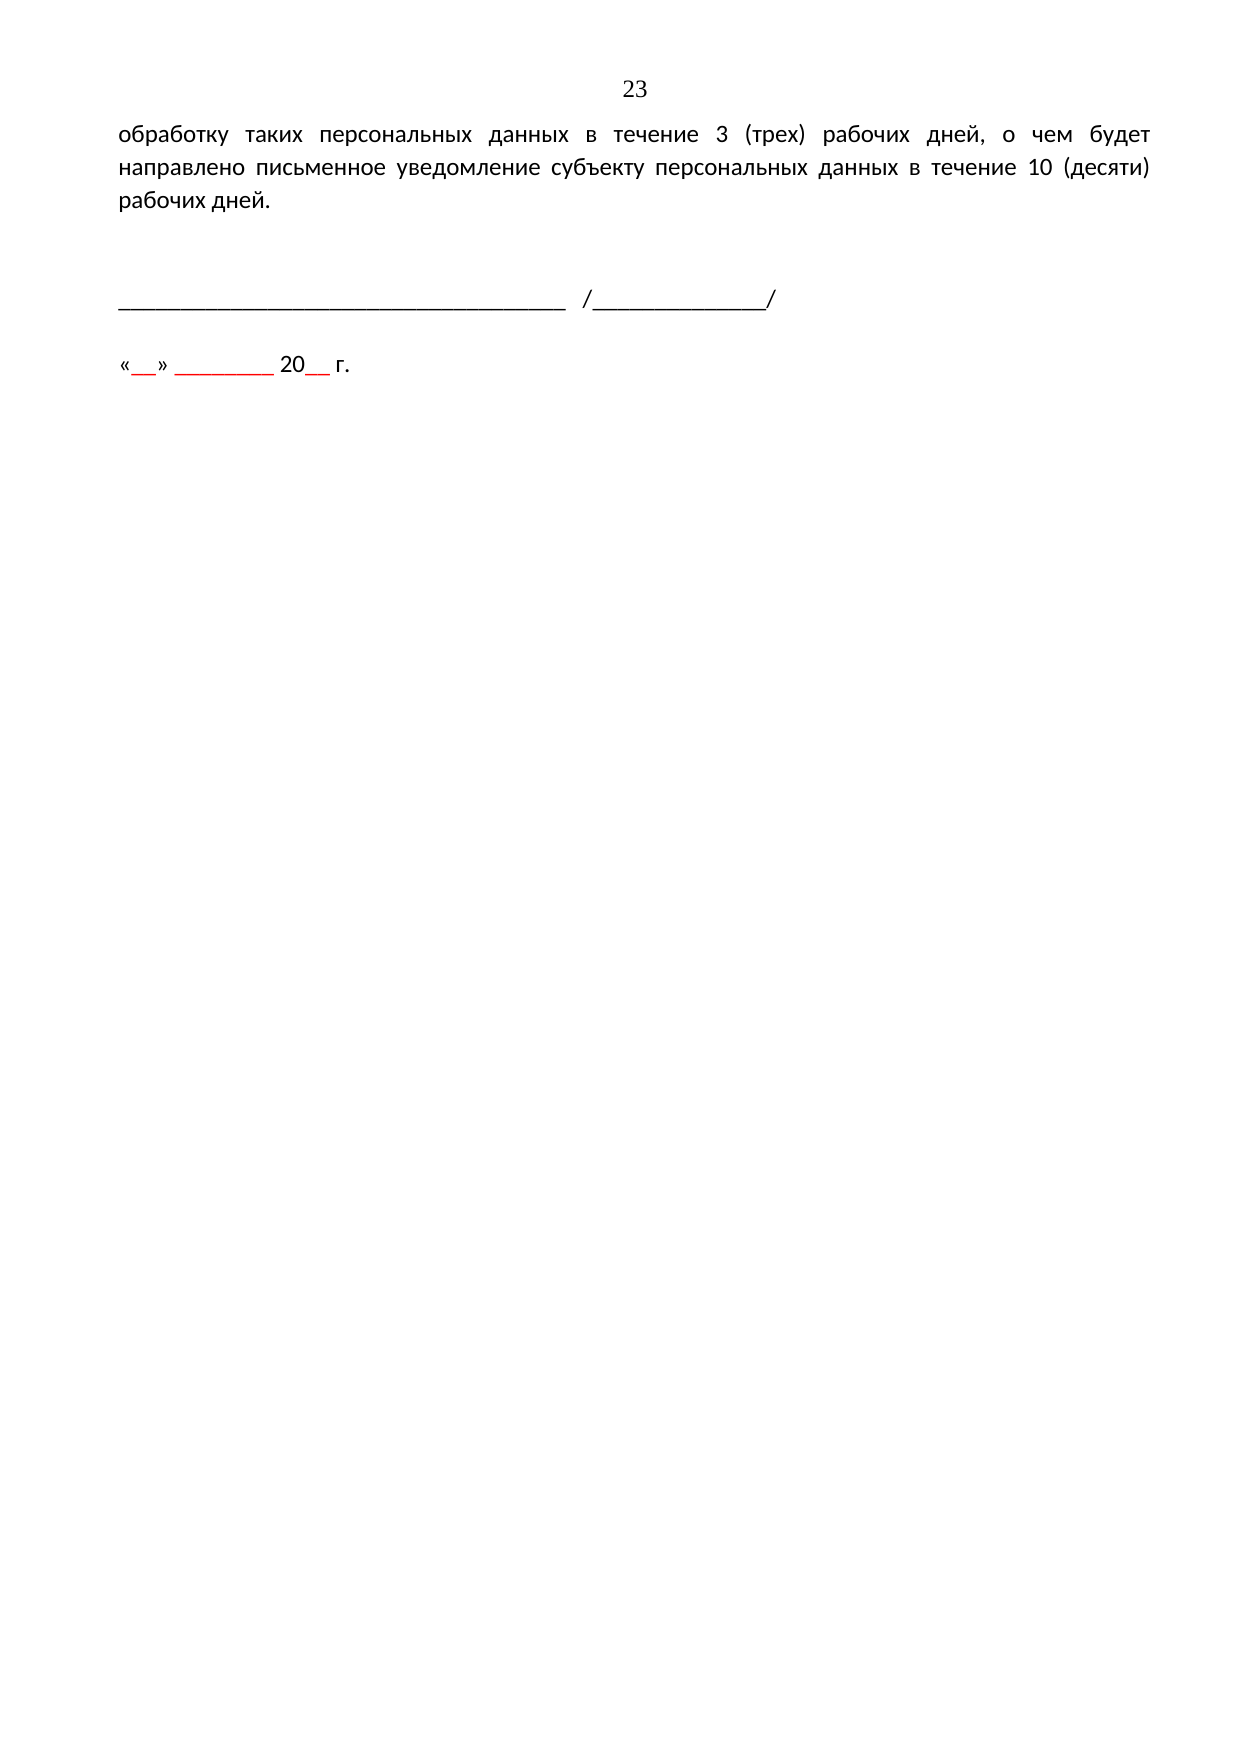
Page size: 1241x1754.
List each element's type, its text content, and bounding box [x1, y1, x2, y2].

text «__» ________ 20__ г. [118, 348, 1152, 379]
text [118, 118, 1152, 214]
text ____________________________________ /______________/ [118, 283, 1152, 313]
